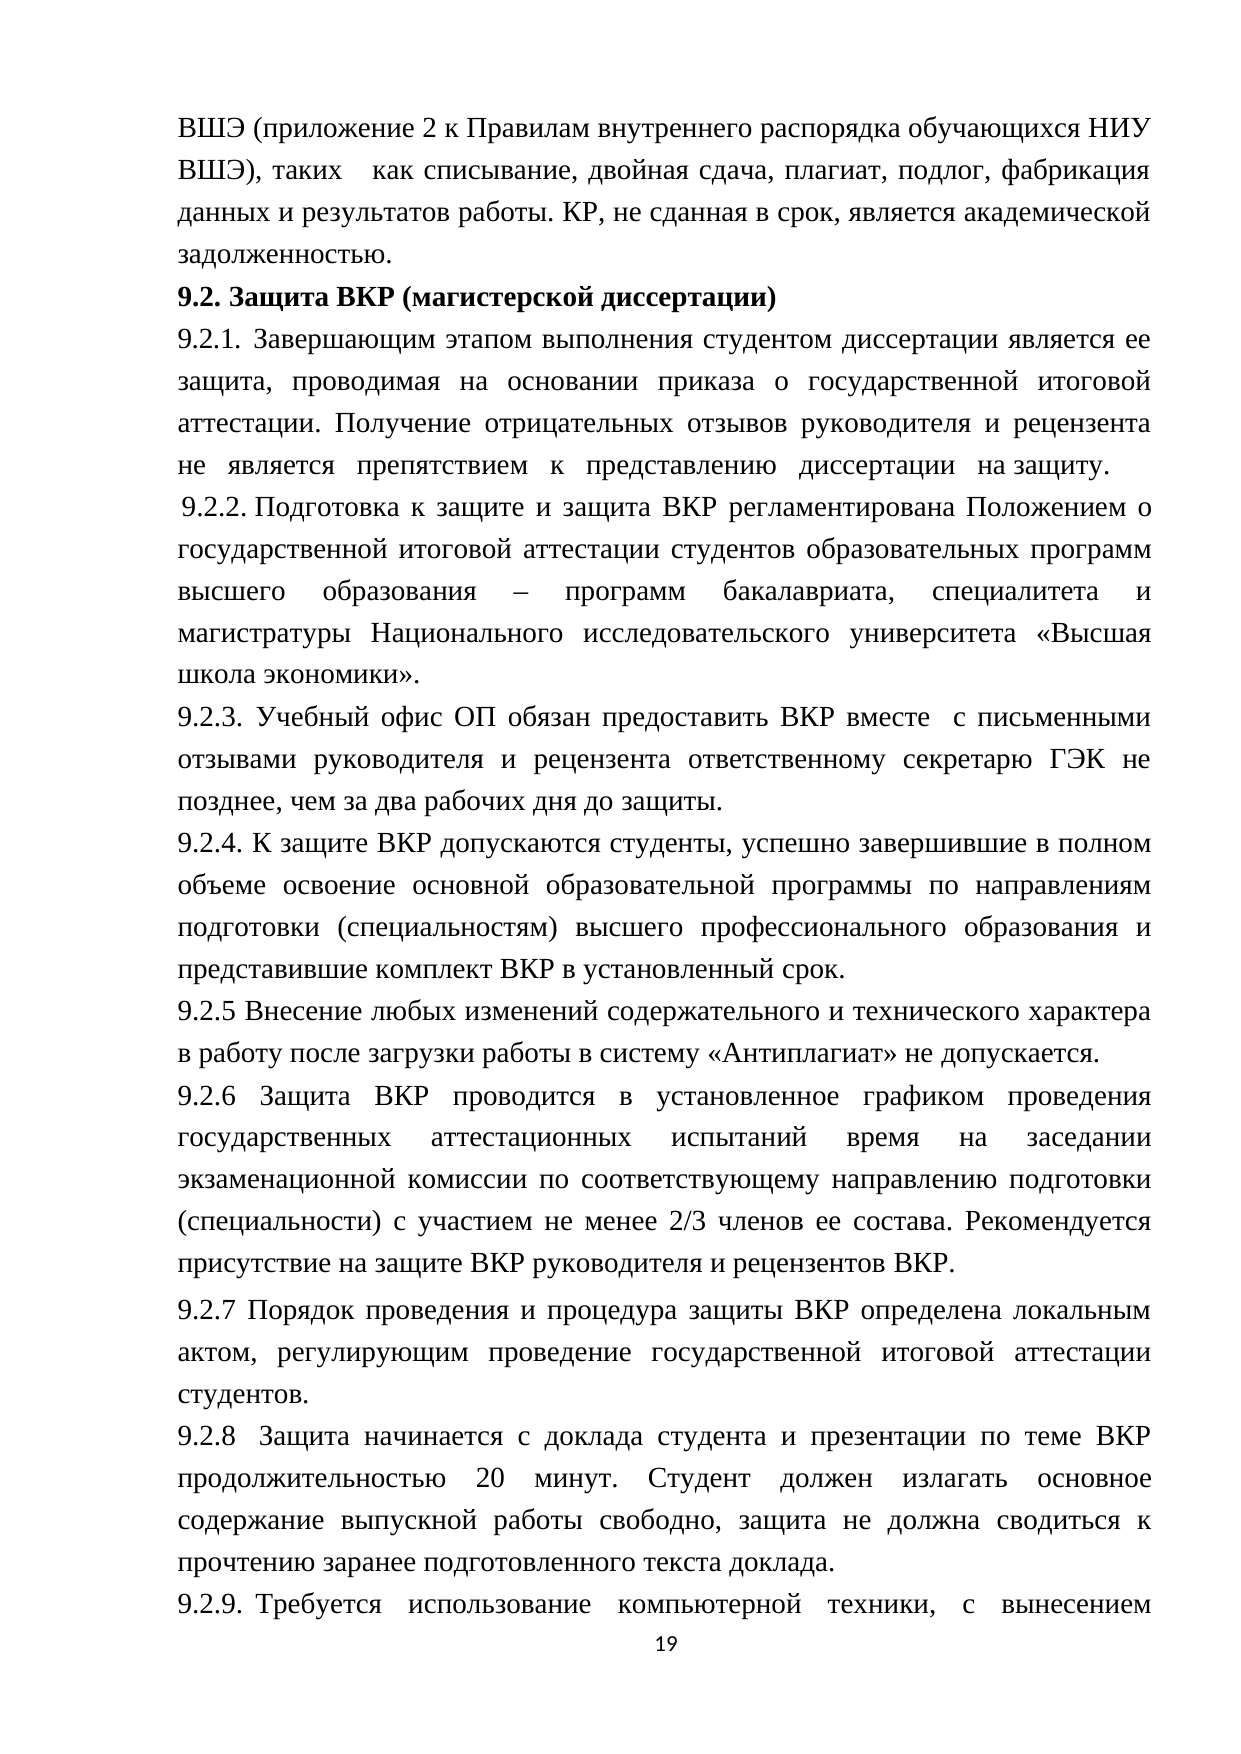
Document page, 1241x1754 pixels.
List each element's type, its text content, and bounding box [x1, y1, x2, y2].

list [177, 110, 1152, 269]
subtitle Защита ВКР (магистерской диссертации) [177, 279, 1057, 312]
list Порядок проведения и процедура защиты ВКР определена локальным актом, регулирующим проведение государственной итоговой аттестации студентов. [177, 1292, 1152, 1409]
list Подготовка к защите и защита ВКР регламентирована Положением о государственной итоговой аттестации студентов образовательных программ высшего образования – программ бакалавриата, специалитета и магистратуры Национального исследовательского университета «Высшая школа экономики». [177, 489, 1152, 690]
list Учебный офис ОП обязан предоставить ВКР вместе с письменными отзывами руководителя и рецензента ответственному секретарю ГЭК не позднее, чем за два рабочих дня до защиты. [177, 699, 1152, 816]
list К защите ВКР допускаются студенты, успешно завершившие в полном объеме освоение основной образовательной программы по направлениям подготовки (специальностям) высшего профессионального образования и представившие комплект ВКР в установленный срок. [177, 825, 1152, 984]
list Завершающим этапом выполнения студентом диссертации является ее защита, проводимая на основании приказа о государственной итоговой аттестации. Получение отрицательных отзывов руководителя и рецензента не является препятствием к представлению диссертации на защиту. [177, 321, 1152, 480]
list Защита ВКР проводится в установленное графиком проведения государственных аттестационных испытаний время на заседании экзаменационной комиссии по соответствующему направлению подготовки (специальности) с участием не менее 2/3 членов ее состава. Рекомендуется присутствие на защите ВКР руководителя и рецензентов ВКР. [177, 1078, 1152, 1279]
list Защита начинается с доклада студента и презентации по теме ВКР продолжительностью 20 минут. Студент должен излагать основное содержание выпускной работы свободно, защита не должна сводиться к прочтению заранее подготовленного текста доклада. [177, 1418, 1152, 1577]
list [177, 1586, 1152, 1620]
list Внесение любых изменений содержательного и технического характера в работу после загрузки работы в систему «Антиплагиат» не допускается. [177, 993, 1152, 1069]
